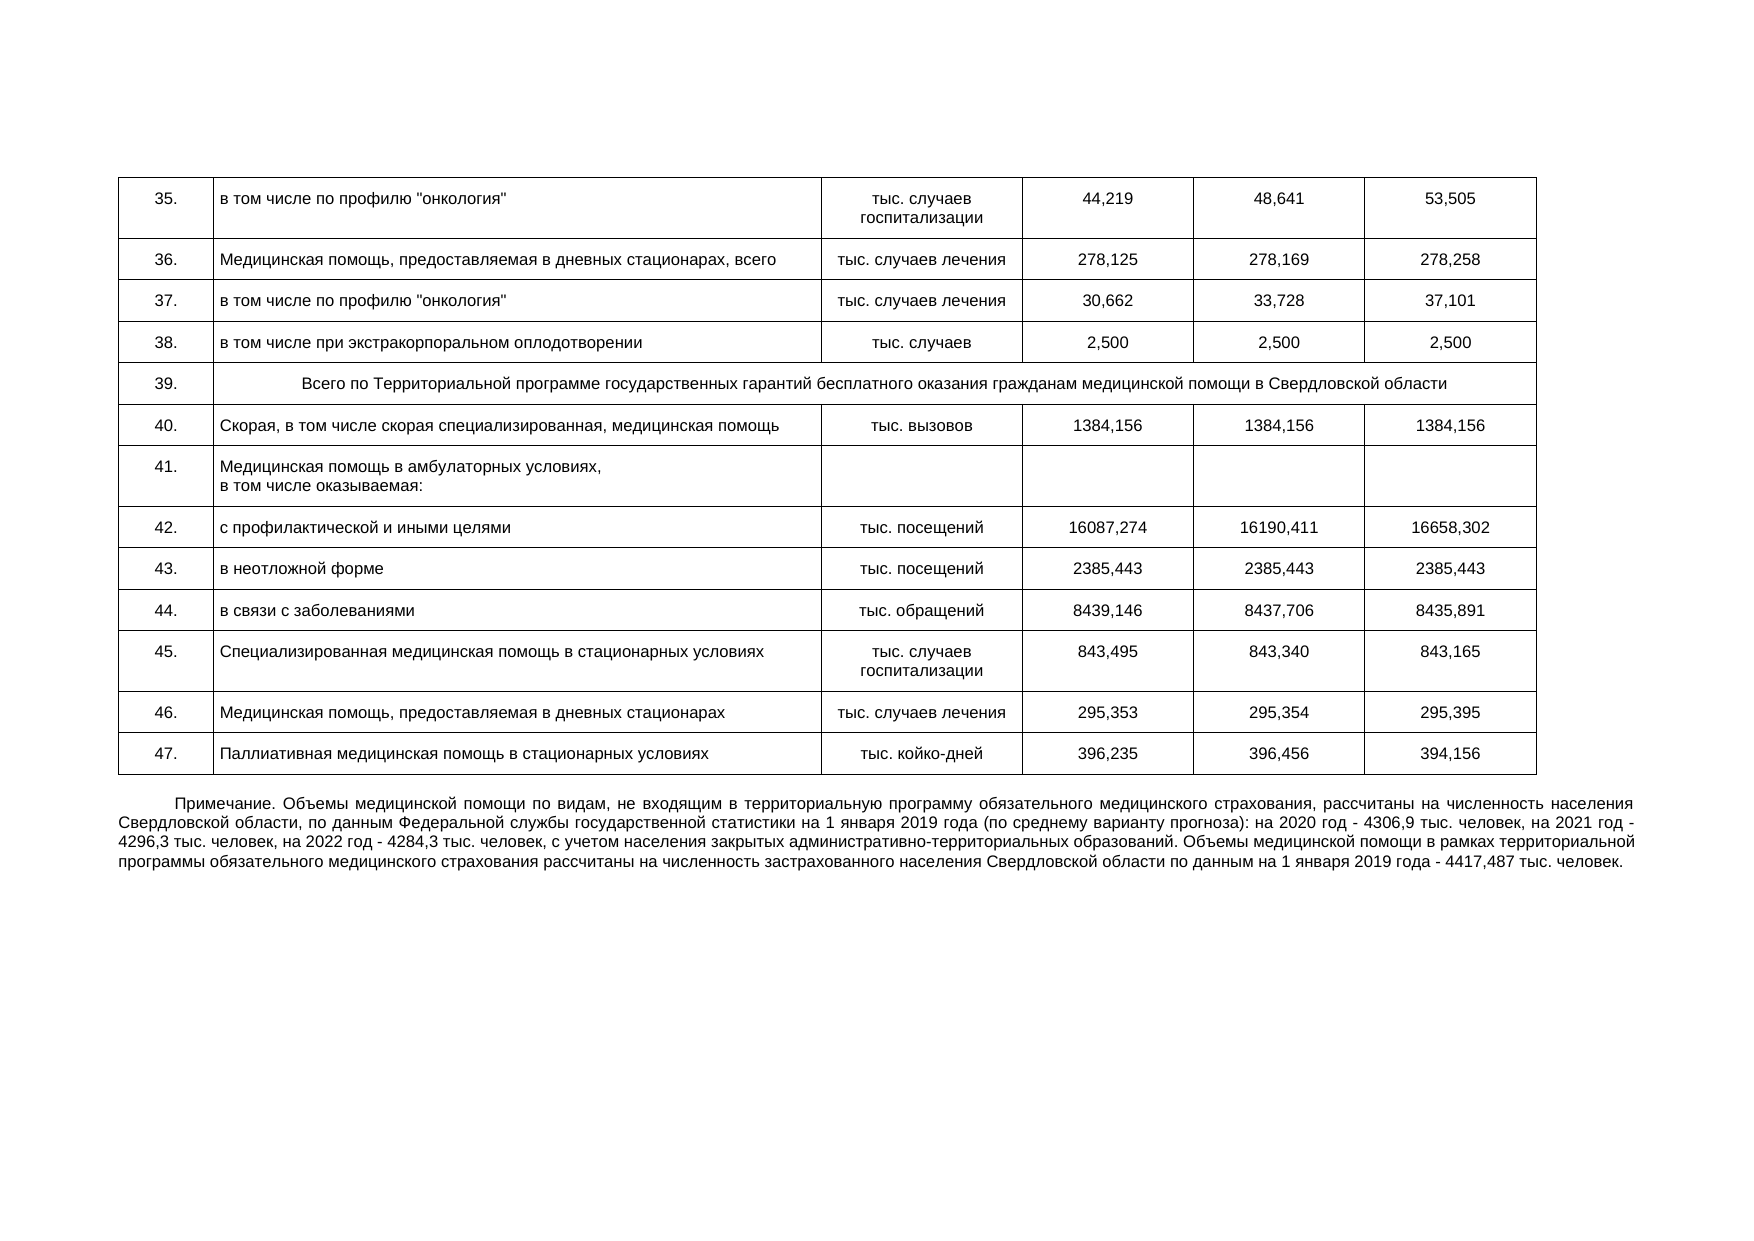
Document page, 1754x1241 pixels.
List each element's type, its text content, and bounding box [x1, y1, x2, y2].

table_cell 278,169 [1194, 239, 1364, 279]
table_cell 1384,156 [1023, 405, 1193, 445]
table_cell 394,156 [1365, 733, 1536, 774]
table_cell 8437,706 [1194, 590, 1364, 630]
table_cell 2,500 [1023, 322, 1193, 362]
table_cell 2385,443 [1023, 548, 1193, 589]
table_cell тыс. обращений [822, 590, 1022, 630]
table_cell 278,125 [1023, 239, 1193, 279]
table_cell 53,505 [1365, 178, 1536, 238]
table_cell 44,219 [1023, 178, 1193, 238]
table_cell в том числе при экстракорпоральном оплодотворении [214, 322, 821, 362]
table_cell 295,353 [1023, 692, 1193, 732]
table_cell [1365, 446, 1536, 506]
table_cell Всего по Территориальной программе государственных гарантий бесплатного оказания гражданам медицинской помощи в Свердловской области [214, 363, 1536, 404]
table_cell 39. [119, 363, 213, 404]
table_cell 44. [119, 590, 213, 630]
table_cell 843,165 [1365, 631, 1536, 691]
table_cell тыс. вызовов [822, 405, 1022, 445]
table_cell 2385,443 [1365, 548, 1536, 589]
table_cell 843,495 [1023, 631, 1193, 691]
table_cell 1384,156 [1365, 405, 1536, 445]
table_cell тыс. случаев [822, 322, 1022, 362]
table_cell тыс. случаев лечения [822, 280, 1022, 321]
table_cell 396,456 [1194, 733, 1364, 774]
table_cell 40. [119, 405, 213, 445]
table_cell 41. [119, 446, 213, 506]
table_cell 45. [119, 631, 213, 691]
table_cell Медицинская помощь, предоставляемая в дневных стационарах [214, 692, 821, 732]
table_cell Скорая, в том числе скорая специализированная, медицинская помощь [214, 405, 821, 445]
table_cell тыс. койко-дней [822, 733, 1022, 774]
table_cell 1384,156 [1194, 405, 1364, 445]
table_cell с профилактической и иными целями [214, 507, 821, 547]
table_cell Специализированная медицинская помощь в стационарных условиях [214, 631, 821, 691]
table_cell 295,395 [1365, 692, 1536, 732]
table_cell 46. [119, 692, 213, 732]
table_cell 47. [119, 733, 213, 774]
table_cell тыс. случаев лечения [822, 239, 1022, 279]
table_cell 16658,302 [1365, 507, 1536, 547]
table_cell 37,101 [1365, 280, 1536, 321]
table_cell 2,500 [1365, 322, 1536, 362]
table_cell 2385,443 [1194, 548, 1364, 589]
table_cell 396,235 [1023, 733, 1193, 774]
table_cell [822, 446, 1022, 506]
table_cell 2,500 [1194, 322, 1364, 362]
table_cell 295,354 [1194, 692, 1364, 732]
table_cell 48,641 [1194, 178, 1364, 238]
table_cell 8435,891 [1365, 590, 1536, 630]
table_cell 16087,274 [1023, 507, 1193, 547]
table_cell Медицинская помощь в амбулаторных условиях, в том числе оказываемая: [214, 446, 821, 506]
table_cell 43. [119, 548, 213, 589]
table_cell 278,258 [1365, 239, 1536, 279]
table_cell в том числе по профилю "онкология" [214, 178, 821, 238]
table_cell 843,340 [1194, 631, 1364, 691]
table_cell 16190,411 [1194, 507, 1364, 547]
table_cell тыс. случаев госпитализации [822, 631, 1022, 691]
table_cell 38. [119, 322, 213, 362]
table_cell тыс. случаев лечения [822, 692, 1022, 732]
table_cell 42. [119, 507, 213, 547]
table_cell 37. [119, 280, 213, 321]
table_cell [1194, 446, 1364, 506]
table_cell в связи с заболеваниями [214, 590, 821, 630]
table_cell в том числе по профилю "онкология" [214, 280, 821, 321]
table_cell 30,662 [1023, 280, 1193, 321]
table_cell 33,728 [1194, 280, 1364, 321]
table_cell тыс. посещений [822, 548, 1022, 589]
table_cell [822, 178, 1022, 238]
table_cell Паллиативная медицинская помощь в стационарных условиях [214, 733, 821, 774]
table_cell 8439,146 [1023, 590, 1193, 630]
text Примечание. Объемы медицинской помощи по видам, не входящим в территориальную программу обязательного медицинского страхования, рассчитаны на численность населения Свердловской области, по данным Федеральной службы государственной статистики на 1 января 2019 года (по среднему варианту прогноза): на 2020 год - 4306,9 тыс. человек, на 2021 год - 4296,3 тыс. человек, на 2022 год - 4284,3 тыс. человек, с учетом населения закрытых административно-территориальных образований. Объемы медицинской помощи в рамках территориальной программы обязательного медицинского страхования рассчитаны на численность застрахованного населения Свердловской области по данным на 1 января 2019 года - 4417,487 тыс. человек. [118, 794, 1636, 871]
table_cell в неотложной форме [214, 548, 821, 589]
table_cell [1023, 446, 1193, 506]
table_cell Медицинская помощь, предоставляемая в дневных стационарах, всего [214, 239, 821, 279]
table_cell 36. [119, 239, 213, 279]
table_cell тыс. посещений [822, 507, 1022, 547]
table_cell 35. [119, 178, 213, 238]
